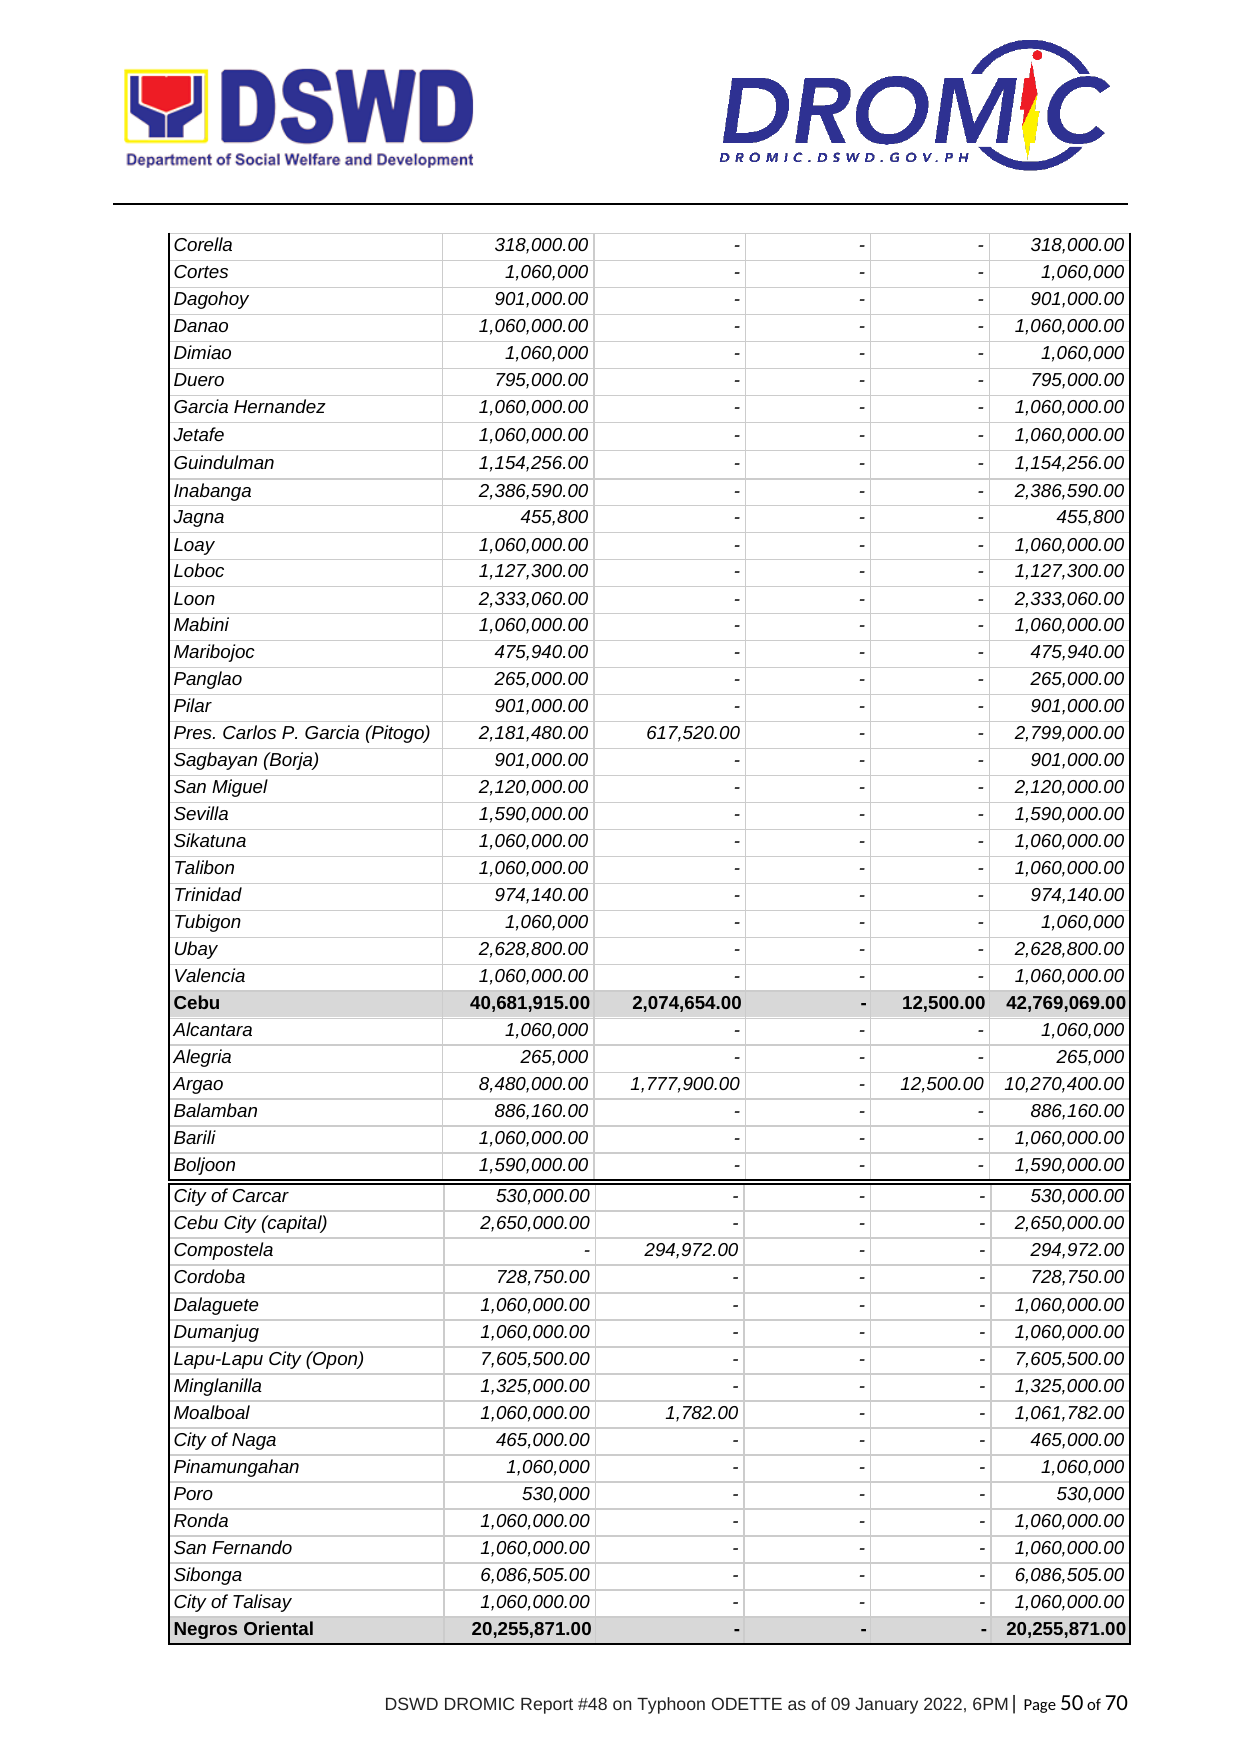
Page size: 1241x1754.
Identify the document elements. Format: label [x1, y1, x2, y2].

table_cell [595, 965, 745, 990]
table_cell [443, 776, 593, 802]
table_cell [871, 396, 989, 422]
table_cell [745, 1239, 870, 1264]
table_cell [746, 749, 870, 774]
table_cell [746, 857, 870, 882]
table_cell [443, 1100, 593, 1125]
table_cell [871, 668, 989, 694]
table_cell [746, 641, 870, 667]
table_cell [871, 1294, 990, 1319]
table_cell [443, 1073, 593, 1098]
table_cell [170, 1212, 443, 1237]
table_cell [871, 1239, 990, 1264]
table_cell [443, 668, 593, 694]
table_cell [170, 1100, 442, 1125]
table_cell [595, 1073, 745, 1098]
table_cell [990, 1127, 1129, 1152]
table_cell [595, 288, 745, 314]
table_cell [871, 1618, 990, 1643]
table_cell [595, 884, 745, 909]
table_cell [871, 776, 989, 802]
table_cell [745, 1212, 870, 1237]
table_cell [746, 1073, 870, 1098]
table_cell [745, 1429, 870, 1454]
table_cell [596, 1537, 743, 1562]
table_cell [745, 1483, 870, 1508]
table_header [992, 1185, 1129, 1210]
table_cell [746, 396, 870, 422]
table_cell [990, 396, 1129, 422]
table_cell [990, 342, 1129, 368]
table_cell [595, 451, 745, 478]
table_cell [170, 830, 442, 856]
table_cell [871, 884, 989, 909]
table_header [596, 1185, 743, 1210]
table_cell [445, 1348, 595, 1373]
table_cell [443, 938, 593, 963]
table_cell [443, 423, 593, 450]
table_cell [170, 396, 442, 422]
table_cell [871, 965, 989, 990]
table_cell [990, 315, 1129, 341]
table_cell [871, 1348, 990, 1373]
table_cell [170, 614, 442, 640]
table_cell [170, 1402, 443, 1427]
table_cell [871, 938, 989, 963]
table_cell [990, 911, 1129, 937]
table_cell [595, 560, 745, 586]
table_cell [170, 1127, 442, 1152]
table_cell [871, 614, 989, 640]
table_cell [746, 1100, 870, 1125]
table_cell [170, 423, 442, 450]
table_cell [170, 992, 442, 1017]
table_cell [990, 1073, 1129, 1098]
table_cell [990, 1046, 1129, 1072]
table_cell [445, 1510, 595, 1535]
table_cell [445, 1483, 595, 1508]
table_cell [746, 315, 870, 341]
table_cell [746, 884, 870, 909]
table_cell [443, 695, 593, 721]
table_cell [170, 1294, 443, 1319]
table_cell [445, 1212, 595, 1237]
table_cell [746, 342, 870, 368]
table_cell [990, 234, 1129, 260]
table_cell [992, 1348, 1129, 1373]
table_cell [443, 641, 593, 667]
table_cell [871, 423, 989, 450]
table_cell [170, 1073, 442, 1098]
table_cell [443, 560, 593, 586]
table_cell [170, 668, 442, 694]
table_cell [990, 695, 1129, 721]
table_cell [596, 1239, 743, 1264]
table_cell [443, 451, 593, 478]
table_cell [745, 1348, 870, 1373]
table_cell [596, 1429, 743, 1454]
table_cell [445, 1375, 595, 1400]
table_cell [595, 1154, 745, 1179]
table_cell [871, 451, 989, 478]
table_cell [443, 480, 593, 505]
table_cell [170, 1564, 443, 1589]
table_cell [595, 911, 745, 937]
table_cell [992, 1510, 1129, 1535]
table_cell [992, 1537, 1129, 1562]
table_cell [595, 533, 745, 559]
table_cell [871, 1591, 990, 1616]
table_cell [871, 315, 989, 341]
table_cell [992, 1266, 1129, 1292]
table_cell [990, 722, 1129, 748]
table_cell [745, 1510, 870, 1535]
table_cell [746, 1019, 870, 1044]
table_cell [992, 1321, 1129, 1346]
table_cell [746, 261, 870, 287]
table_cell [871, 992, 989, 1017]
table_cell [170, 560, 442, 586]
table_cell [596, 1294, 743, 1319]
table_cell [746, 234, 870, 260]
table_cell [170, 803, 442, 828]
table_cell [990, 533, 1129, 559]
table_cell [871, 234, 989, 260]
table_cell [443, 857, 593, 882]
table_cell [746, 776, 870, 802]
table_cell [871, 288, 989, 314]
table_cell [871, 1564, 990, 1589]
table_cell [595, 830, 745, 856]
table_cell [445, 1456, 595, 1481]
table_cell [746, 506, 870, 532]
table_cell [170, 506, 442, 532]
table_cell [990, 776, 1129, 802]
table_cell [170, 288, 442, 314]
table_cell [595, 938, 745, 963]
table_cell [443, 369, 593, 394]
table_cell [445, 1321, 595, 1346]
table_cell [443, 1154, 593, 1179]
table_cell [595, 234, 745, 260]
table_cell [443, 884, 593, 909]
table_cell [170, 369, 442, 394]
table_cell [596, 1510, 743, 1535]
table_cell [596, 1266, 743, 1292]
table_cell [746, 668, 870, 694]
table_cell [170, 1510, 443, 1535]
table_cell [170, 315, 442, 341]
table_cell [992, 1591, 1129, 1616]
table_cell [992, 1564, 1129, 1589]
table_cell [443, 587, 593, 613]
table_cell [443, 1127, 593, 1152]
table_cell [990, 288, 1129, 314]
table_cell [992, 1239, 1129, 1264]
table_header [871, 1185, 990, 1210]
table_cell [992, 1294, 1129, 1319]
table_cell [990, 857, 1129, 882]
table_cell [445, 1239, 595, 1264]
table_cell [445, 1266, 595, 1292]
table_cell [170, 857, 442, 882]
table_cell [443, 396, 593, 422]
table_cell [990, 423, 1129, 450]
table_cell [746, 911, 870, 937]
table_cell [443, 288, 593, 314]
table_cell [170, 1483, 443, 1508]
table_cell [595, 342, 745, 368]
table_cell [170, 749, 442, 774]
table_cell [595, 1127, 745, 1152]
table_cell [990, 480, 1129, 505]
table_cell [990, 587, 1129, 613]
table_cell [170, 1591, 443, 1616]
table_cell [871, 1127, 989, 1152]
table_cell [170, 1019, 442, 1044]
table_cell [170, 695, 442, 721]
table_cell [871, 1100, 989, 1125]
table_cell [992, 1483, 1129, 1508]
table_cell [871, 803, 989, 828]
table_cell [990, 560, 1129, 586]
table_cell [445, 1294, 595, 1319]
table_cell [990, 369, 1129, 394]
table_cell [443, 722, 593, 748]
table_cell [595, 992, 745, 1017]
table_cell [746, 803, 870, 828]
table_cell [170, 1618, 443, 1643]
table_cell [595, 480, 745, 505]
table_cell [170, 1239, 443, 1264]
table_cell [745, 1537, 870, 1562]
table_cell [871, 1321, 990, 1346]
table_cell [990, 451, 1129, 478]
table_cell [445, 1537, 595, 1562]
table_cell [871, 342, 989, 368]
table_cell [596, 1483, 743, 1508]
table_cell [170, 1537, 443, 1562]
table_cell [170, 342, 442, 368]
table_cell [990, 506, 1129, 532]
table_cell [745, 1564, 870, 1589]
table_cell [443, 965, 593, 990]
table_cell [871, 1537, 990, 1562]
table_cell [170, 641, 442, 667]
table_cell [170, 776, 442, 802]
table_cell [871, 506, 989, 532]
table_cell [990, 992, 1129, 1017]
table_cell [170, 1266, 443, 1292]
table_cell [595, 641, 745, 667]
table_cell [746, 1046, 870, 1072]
picture [676, 39, 1149, 171]
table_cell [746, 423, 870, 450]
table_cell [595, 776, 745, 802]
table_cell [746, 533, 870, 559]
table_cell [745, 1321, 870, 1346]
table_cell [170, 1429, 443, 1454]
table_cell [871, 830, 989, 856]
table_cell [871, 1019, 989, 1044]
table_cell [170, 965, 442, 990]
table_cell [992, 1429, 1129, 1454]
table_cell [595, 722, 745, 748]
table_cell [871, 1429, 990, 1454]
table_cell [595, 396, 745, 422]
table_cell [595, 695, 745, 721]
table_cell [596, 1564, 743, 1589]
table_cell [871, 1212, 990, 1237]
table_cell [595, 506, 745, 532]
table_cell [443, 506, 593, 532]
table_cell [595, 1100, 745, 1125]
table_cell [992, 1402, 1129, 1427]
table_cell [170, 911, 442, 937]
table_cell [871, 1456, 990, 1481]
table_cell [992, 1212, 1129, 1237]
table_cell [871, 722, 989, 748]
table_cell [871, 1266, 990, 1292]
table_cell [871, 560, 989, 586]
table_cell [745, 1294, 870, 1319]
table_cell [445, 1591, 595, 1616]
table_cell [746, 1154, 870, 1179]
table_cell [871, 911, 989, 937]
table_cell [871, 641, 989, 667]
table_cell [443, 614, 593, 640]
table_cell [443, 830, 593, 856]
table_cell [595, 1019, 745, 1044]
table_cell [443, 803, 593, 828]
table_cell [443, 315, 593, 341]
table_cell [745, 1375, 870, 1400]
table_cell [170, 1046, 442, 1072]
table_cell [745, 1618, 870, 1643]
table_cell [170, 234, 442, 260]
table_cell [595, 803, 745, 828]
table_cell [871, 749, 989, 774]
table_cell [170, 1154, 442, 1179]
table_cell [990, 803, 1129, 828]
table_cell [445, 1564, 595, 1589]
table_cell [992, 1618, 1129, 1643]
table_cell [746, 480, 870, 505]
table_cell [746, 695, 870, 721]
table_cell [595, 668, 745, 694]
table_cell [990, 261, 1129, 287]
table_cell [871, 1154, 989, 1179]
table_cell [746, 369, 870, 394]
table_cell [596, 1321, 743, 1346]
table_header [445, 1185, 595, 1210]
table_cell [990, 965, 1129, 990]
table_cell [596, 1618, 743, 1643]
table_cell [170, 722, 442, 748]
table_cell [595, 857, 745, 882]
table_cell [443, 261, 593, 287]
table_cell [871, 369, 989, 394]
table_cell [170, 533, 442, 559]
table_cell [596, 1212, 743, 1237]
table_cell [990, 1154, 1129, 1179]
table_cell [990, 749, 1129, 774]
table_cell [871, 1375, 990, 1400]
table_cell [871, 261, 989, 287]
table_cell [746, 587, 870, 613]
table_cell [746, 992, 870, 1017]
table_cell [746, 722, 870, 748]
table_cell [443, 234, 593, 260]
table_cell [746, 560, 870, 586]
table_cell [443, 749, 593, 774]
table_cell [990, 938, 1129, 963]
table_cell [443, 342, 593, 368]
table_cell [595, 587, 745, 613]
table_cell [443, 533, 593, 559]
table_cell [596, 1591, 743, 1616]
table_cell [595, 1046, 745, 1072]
picture [112, 65, 487, 173]
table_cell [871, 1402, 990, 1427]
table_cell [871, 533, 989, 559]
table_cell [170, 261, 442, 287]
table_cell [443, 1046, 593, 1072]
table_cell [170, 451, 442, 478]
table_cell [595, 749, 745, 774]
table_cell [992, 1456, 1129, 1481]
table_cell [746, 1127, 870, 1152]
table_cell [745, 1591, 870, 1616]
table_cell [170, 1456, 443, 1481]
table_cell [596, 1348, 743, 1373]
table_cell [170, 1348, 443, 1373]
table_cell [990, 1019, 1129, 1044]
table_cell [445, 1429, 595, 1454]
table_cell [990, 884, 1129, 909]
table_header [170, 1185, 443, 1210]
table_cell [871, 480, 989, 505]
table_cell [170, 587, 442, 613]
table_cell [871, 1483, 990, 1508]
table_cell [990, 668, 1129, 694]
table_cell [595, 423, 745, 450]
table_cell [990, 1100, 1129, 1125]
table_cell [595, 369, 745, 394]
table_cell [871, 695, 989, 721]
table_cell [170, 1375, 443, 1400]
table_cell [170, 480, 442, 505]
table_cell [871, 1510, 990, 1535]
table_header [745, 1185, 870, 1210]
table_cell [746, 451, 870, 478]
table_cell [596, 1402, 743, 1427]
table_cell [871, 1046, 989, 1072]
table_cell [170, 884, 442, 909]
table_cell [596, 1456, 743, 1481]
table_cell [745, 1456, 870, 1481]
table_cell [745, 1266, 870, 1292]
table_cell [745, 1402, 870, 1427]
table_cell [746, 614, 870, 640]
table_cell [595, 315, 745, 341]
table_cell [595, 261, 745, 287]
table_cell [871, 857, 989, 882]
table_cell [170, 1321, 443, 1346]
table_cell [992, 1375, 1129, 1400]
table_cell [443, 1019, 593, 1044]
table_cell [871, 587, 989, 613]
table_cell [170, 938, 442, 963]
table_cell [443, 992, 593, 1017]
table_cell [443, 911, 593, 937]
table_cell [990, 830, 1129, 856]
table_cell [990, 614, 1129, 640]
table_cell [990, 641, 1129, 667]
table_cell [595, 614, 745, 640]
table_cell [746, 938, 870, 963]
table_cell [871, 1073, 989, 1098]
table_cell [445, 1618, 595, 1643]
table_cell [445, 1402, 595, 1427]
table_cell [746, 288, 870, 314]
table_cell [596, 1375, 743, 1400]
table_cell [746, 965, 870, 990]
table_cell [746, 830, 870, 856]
